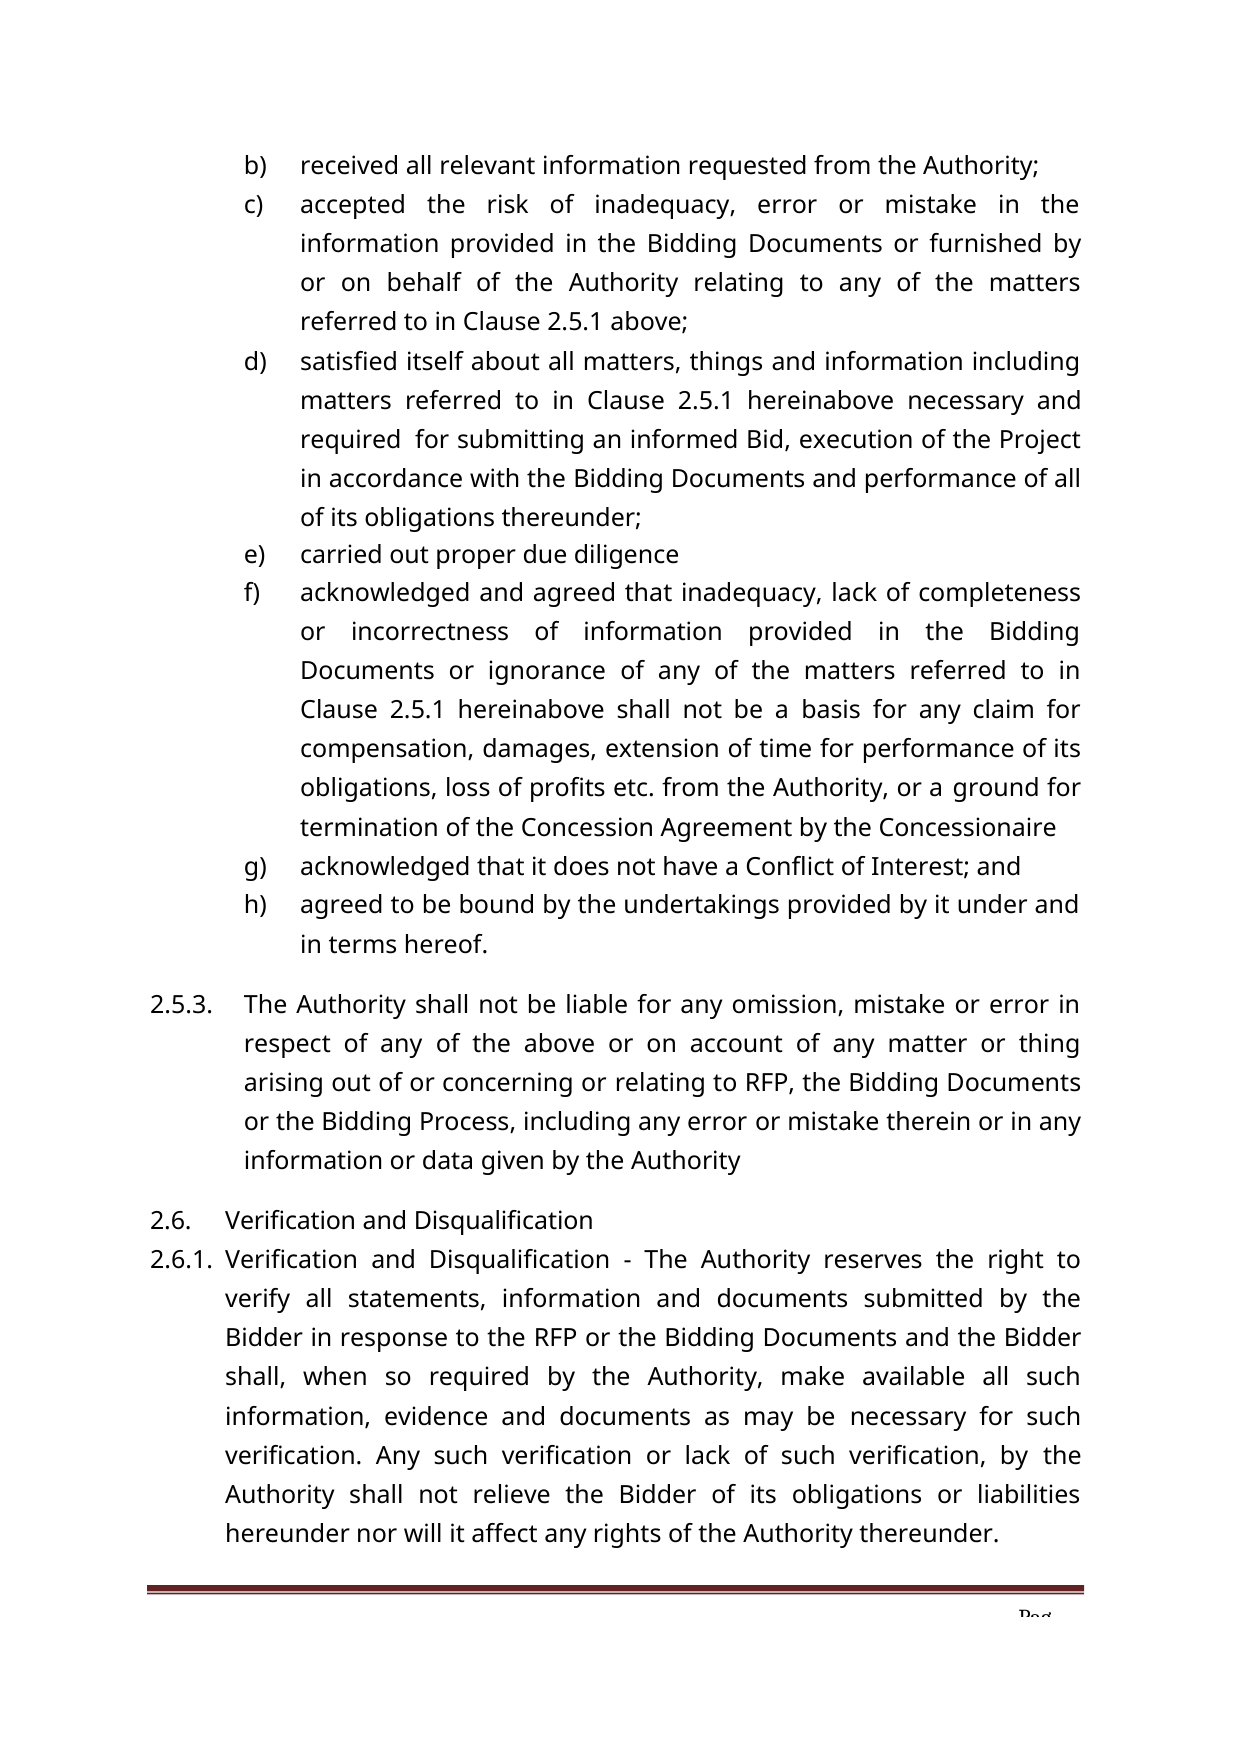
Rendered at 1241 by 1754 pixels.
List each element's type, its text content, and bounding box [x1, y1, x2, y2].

list accepted the risk of inadequacy, error or mistake in the information provided in the Bidding Documents or furnished by or on behalf of the Authority relating to any of the matters referred to in Clause 2.5.1 above; [244, 187, 1081, 338]
list satisfied itself about all matters, things and information including matters referred to in Clause 2.5.1 hereinabove necessary and required for submitting an informed Bid, execution of the Project in accordance with the Bidding Documents and performance of all of its obligations thereunder; [244, 343, 1081, 534]
list received all relevant information requested from the Authority; [244, 148, 1142, 182]
list agreed to be bound by the undertakings provided by it under and in terms hereof. [244, 887, 1081, 960]
list acknowledged that it does not have a Conflict of Interest; and [244, 849, 1142, 883]
list acknowledged and agreed that inadequacy, lack of completeness or incorrectness of information provided in the Bidding Documents or ignorance of any of the matters referred to in Clause 2.5.1 hereinabove shall not be a basis for any claim for compensation, damages, extension of time for performance of its obligations, loss of profits etc. from the Authority, or a ground for termination of the Concession Agreement by the Concessionaire [244, 574, 1081, 843]
list carried out proper due diligence [244, 539, 1142, 570]
list Verification and Disqualification - The Authority reserves the right to verify all statements, information and documents submitted by the Bidder in response to the RFP or the Bidding Documents and the Bidder shall, when so required by the Authority, make available all such information, evidence and documents as may be necessary for such verification. Any such verification or lack of such verification, by the Authority shall not relieve the Bidder of its obligations or liabilities hereunder nor will it affect any rights of the Authority thereunder. [150, 1242, 1081, 1550]
list Verification and Disqualification [150, 1203, 1142, 1237]
list The Authority shall not be liable for any omission, mistake or error in respect of any of the above or on account of any matter or thing arising out of or concerning or relating to RFP, the Bidding Documents or the Bidding Process, including any error or mistake therein or in any information or data given by the Authority [150, 986, 1081, 1177]
